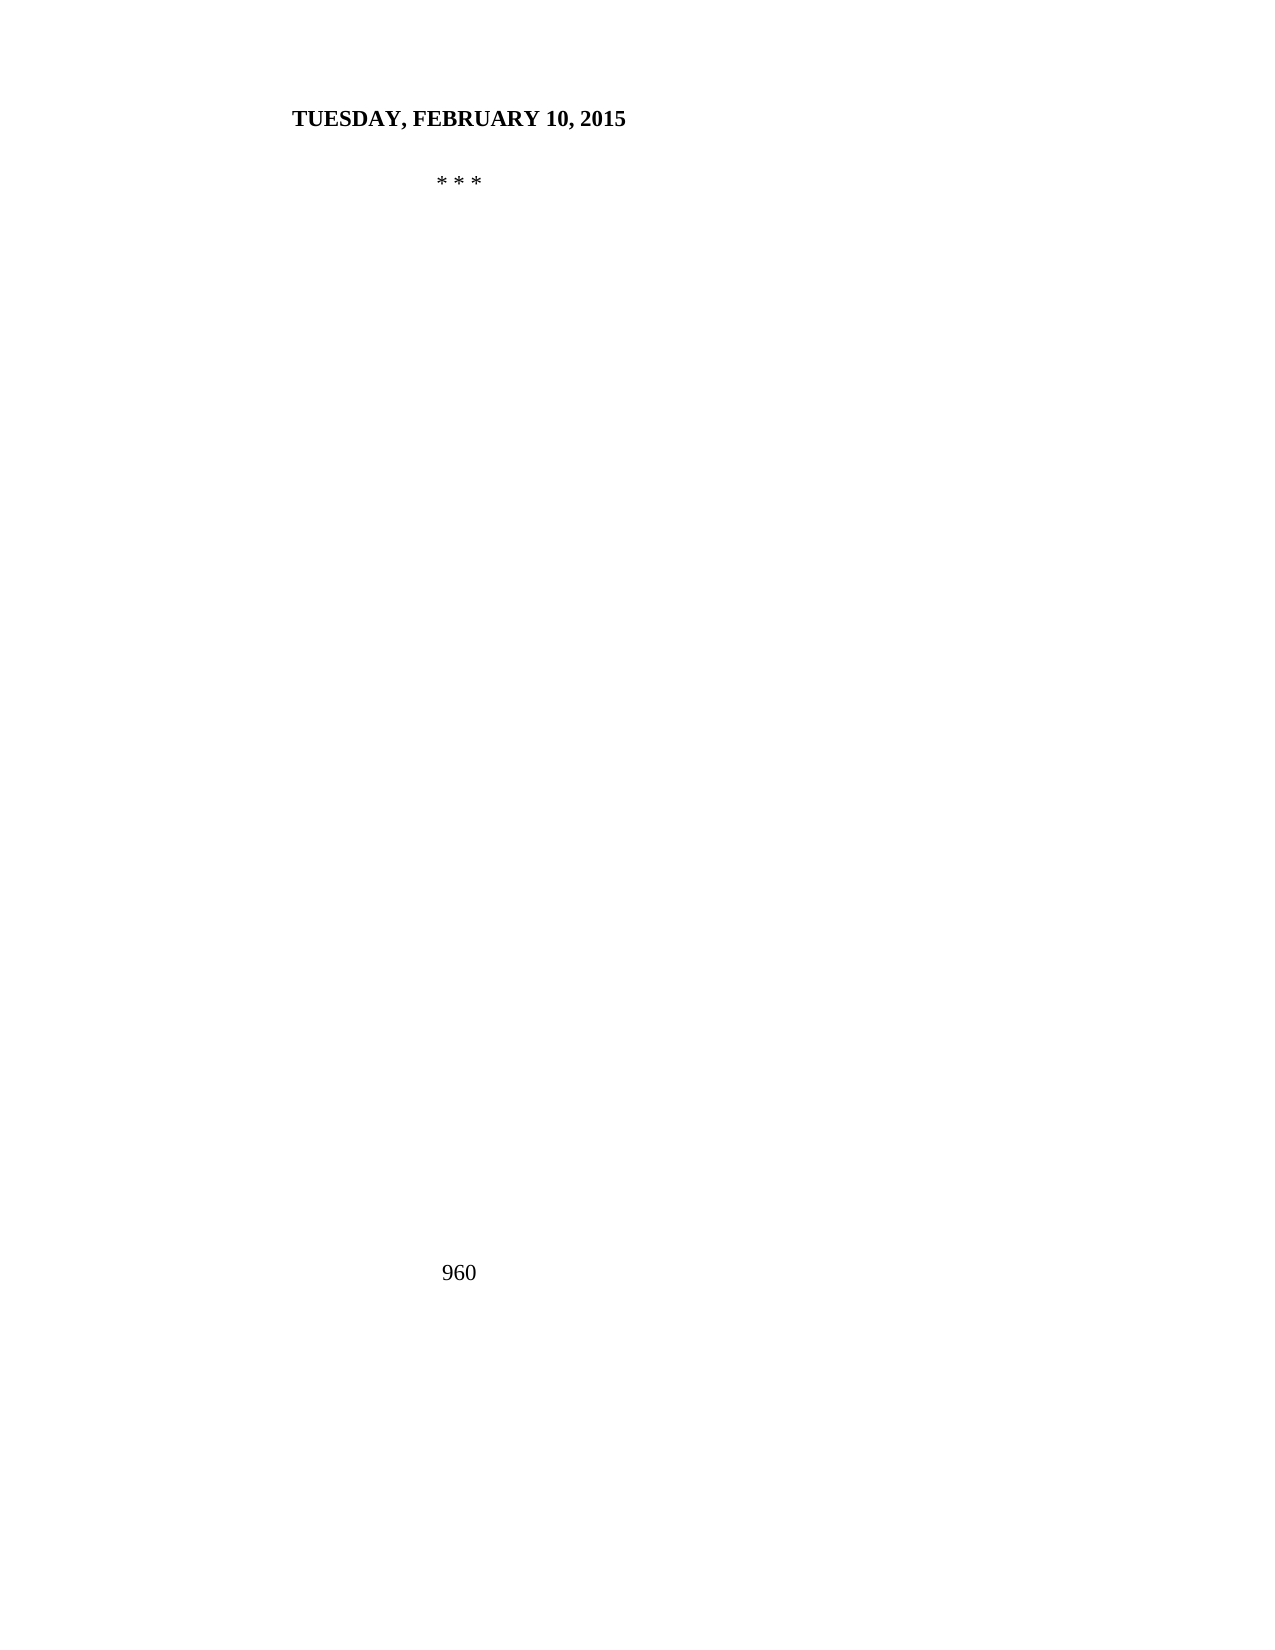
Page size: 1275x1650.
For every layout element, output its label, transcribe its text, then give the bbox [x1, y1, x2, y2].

text * * * [129, 170, 789, 197]
